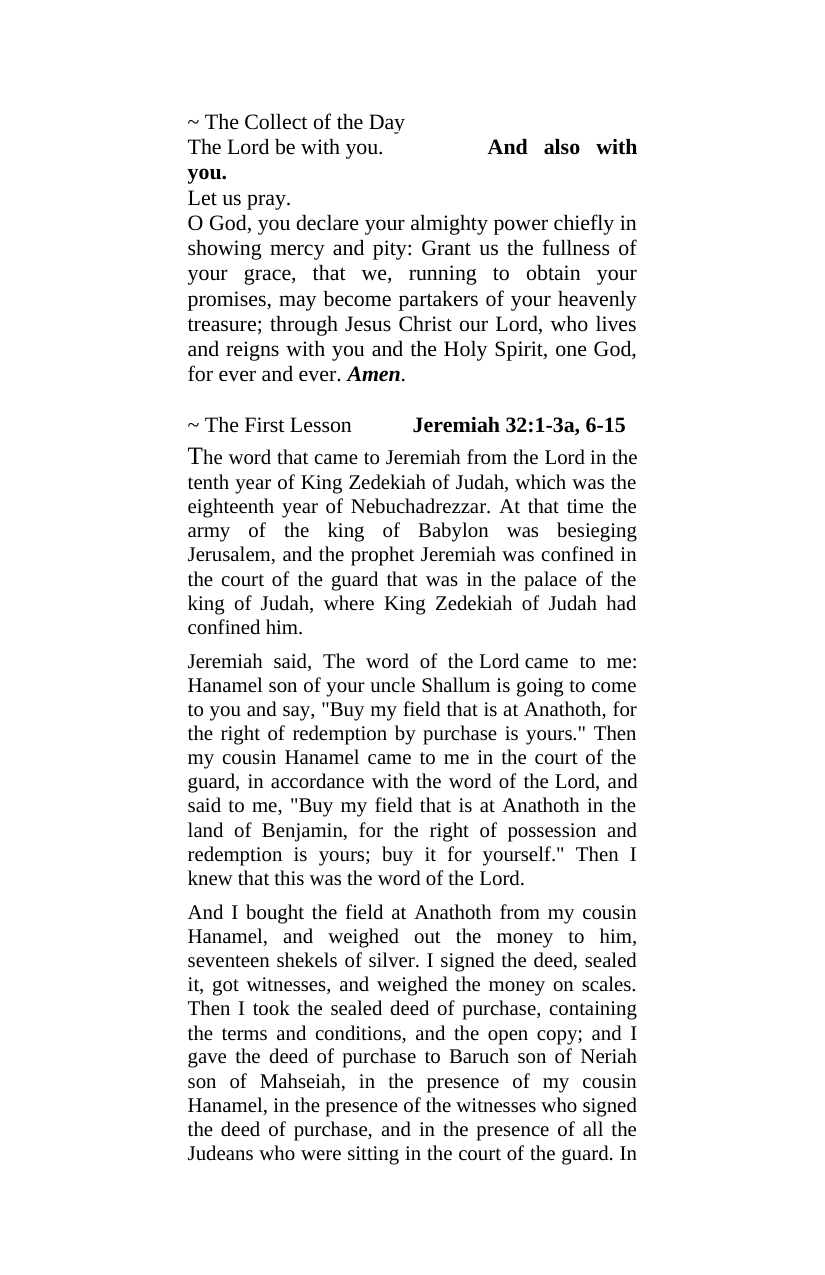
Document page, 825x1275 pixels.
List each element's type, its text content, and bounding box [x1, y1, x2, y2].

text ~ The Collect of the Day [187, 109, 637, 134]
text The word that came to Jeremiah from the Lord in the tenth year of King Zedekiah of Judah, which was the eighteenth year of Nebuchadrezzar. At that time the army of the king of Babylon was besieging Jerusalem, and the prophet Jeremiah was confined in the court of the guard that was in the palace of the king of Judah, where King Zedekiah of Judah had confined him. [187, 441, 637, 639]
text O God, you declare your almighty power chiefly in showing mercy and pity: Grant us the fullness of your grace, that we, running to obtain your promises, may become partakers of your heavenly treasure; through Jesus Christ our Lord, who lives and reigns with you and the Holy Spirit, one God, for ever and ever. Amen. [187, 210, 637, 386]
text ~ The First Lesson Jeremiah 32:1-3a, 6-15 [187, 412, 637, 437]
text Let us pray. [187, 185, 637, 210]
text Jeremiah said, The word of the Lord came to me: Hanamel son of your uncle Shallum is going to come to you and say, "Buy my field that is at Anathoth, for the right of redemption by purchase is yours." Then my cousin Hanamel came to me in the court of the guard, in accordance with the word of the Lord, and said to me, "Buy my field that is at Anathoth in the land of Benjamin, for the right of possession and redemption is yours; buy it for yourself." Then I knew that this was the word of the Lord. [187, 649, 637, 890]
text The Lord be with you. And also with you. [187, 134, 637, 185]
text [187, 900, 637, 1165]
